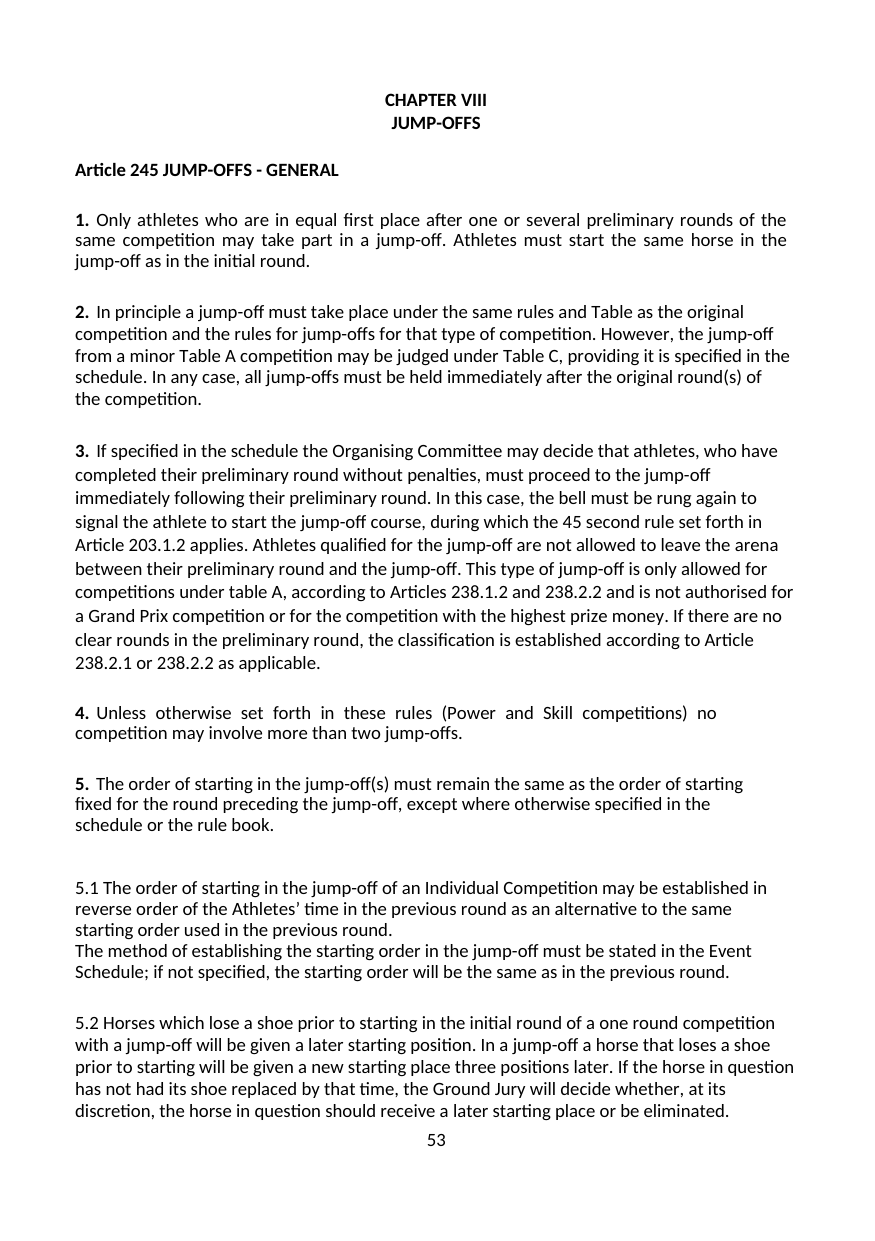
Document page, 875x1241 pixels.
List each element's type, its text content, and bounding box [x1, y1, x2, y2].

list If specified in the schedule the Organising Committee may decide that athletes, who have completed their preliminary round without penalties, must proceed to the jump-off immediately following their preliminary round. In this case, the bell must be rung again to signal the athlete to start the jump-off course, during which the 45 second rule set forth in Article 203.1.2 applies. Athletes qualified for the jump-off are not allowed to leave the arena between their preliminary round and the jump-off. This type of jump-off is only allowed for competitions under table A, according to Articles 238.1.2 and 238.2.2 and is not authorised for a Grand Prix competition or for the competition with the highest prize money. If there are no clear rounds in the preliminary round, the classification is established according to Article 238.2.1 or 238.2.2 as applicable. [75, 439, 797, 674]
list In principle a jump-off must take place under the same rules and Table as the original competition and the rules for jump-offs for that type of competition. However, the jump-off from a minor Table A competition may be judged under Table C, providing it is specified in the schedule. In any case, all jump-offs must be held immediately after the original round(s) of the competition. [75, 302, 791, 410]
text 5.1 The order of starting in the jump-off of an Individual Competition may be established in reverse order of the Athletes’ time in the previous round as an alternative to the same starting order used in the previous round. [75, 878, 782, 941]
text Article 245 JUMP-OFFS - GENERAL [75, 158, 797, 181]
text 53 [75, 1123, 797, 1152]
text The method of establishing the starting order in the jump-off must be stated in the Event Schedule; if not specified, the starting order will be the same as in the previous round. [75, 941, 782, 983]
text JUMP-OFFS [75, 111, 797, 134]
text 5.2 Horses which lose a shoe prior to starting in the initial round of a one round competition with a jump-off will be given a later starting position. In a jump-off a horse that loses a shoe prior to starting will be given a new starting place three positions later. If the horse in question has not had its shoe replaced by that time, the Ground Jury will decide whether, at its discretion, the horse in question should receive a later starting place or be eliminated. [75, 1012, 795, 1123]
list The order of starting in the jump-off(s) must remain the same as the order of starting fixed for the round preceding the jump-off, except where otherwise specified in the schedule or the rule book. [75, 773, 782, 836]
text CHAPTER VIII [75, 89, 797, 111]
list Only athletes who are in equal first place after one or several preliminary rounds of the same competition may take part in a jump-off. Athletes must start the same horse in the jump-off as in the initial round. [75, 209, 789, 273]
list Unless otherwise set forth in these rules (Power and Skill competitions) no competition may involve more than two jump-offs. [75, 703, 718, 744]
